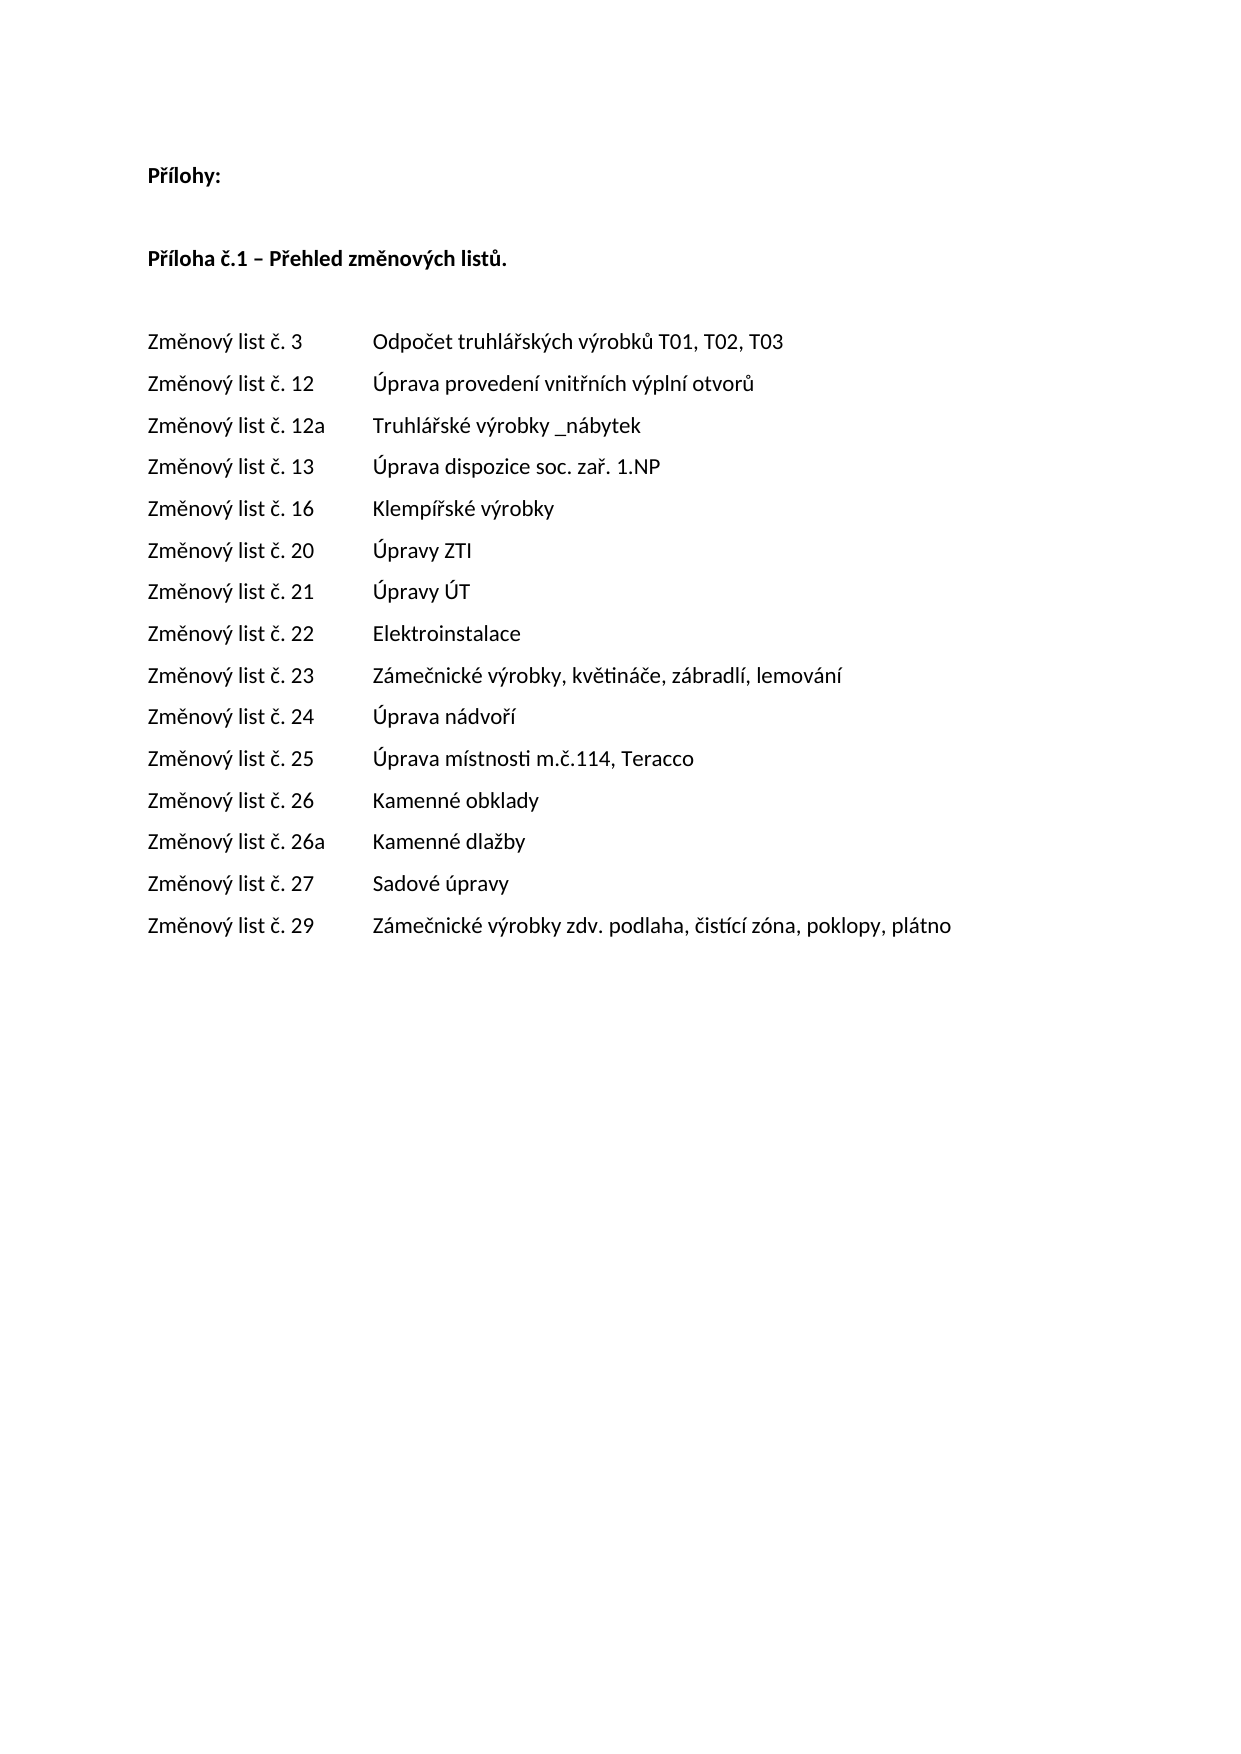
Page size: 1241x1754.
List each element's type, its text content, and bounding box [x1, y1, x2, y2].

text Změnový list č. 3 Odpočet truhlářských výrobků T01, T02, T03 [148, 326, 1134, 356]
text Změnový list č. 26a Kamenné dlažby [148, 826, 1134, 856]
text Změnový list č. 22 Elektroinstalace [148, 618, 1134, 647]
text Změnový list č. 13 Úprava dispozice soc. zař. 1.NP [148, 451, 1134, 481]
text Změnový list č. 21 Úpravy ÚT [148, 576, 1134, 606]
text Změnový list č. 24 Úprava nádvoří [148, 701, 1134, 731]
text Změnový list č. 27 Sadové úpravy [148, 868, 1134, 897]
text Změnový list č. 12 Úprava provedení vnitřních výplní otvorů [148, 368, 1134, 397]
text Změnový list č. 20 Úpravy ZTI [148, 535, 1134, 564]
text Změnový list č. 26 Kamenné obklady [148, 785, 1134, 814]
text Změnový list č. 12a Truhlářské výrobky _nábytek [148, 410, 1134, 439]
text Změnový list č. 23 Zámečnické výrobky, květináče, zábradlí, lemování [148, 660, 1134, 689]
text Přílohy: [148, 160, 1134, 189]
text Změnový list č. 29 Zámečnické výrobky zdv. podlaha, čistící zóna, poklopy, plátno [148, 910, 1134, 939]
text Příloha č.1 – Přehled změnových listů. [148, 243, 1134, 272]
text Změnový list č. 25 Úprava místnosti m.č.114, Teracco [148, 743, 1134, 772]
text Změnový list č. 16 Klempířské výrobky [148, 493, 1134, 522]
